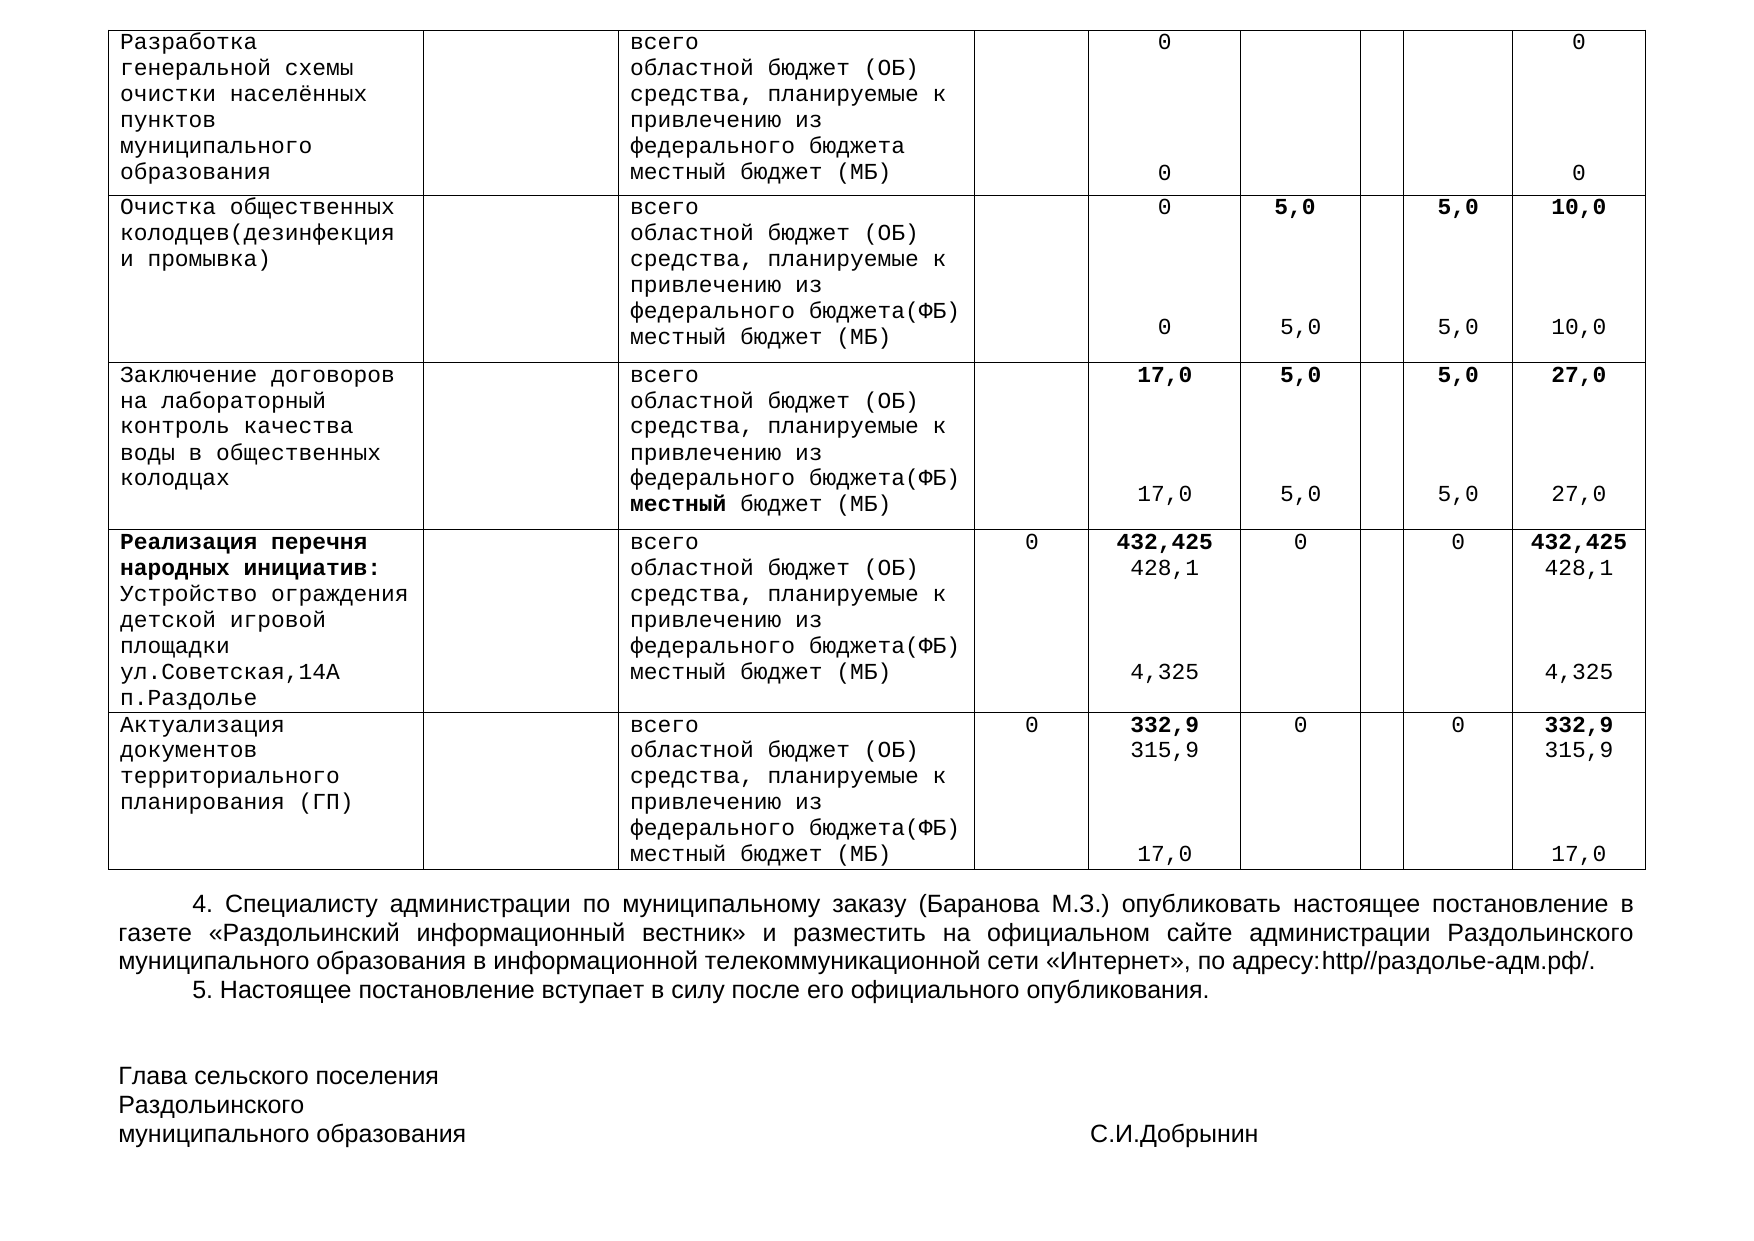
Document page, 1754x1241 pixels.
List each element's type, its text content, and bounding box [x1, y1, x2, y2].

table_cell всего областной бюджет (ОБ) средства, планируемые к привлечению из федерального бюджета(ФБ) местный бюджет (МБ) [619, 713, 974, 868]
table_cell [1404, 31, 1512, 195]
table_cell [1361, 31, 1403, 195]
table_cell 5,0 5,0 [1404, 196, 1512, 362]
table_cell [1361, 713, 1403, 868]
table_cell Разработка генеральной схемы очистки населённых пунктов муниципального образования [109, 31, 423, 195]
table_cell 0 0 [1089, 31, 1240, 195]
table_cell всего областной бюджет (ОБ) средства, планируемые к привлечению из федерального бюджета(ФБ) местный бюджет (МБ) [619, 363, 974, 529]
table_cell Заключение договоров на лабораторный контроль качества воды в общественных колодцах [109, 363, 423, 529]
table_cell [424, 713, 618, 868]
table_cell 432,425 428,1 4,325 [1513, 530, 1645, 712]
table_cell 0 [1404, 530, 1512, 712]
table_cell 27,0 27,0 [1513, 363, 1645, 529]
table_cell [1361, 530, 1403, 712]
table_cell [975, 196, 1088, 362]
table_cell 5,0 5,0 [1241, 196, 1360, 362]
table_cell 10,0 10,0 [1513, 196, 1645, 362]
table_cell [424, 530, 618, 712]
table_cell [1241, 31, 1360, 195]
table_cell Реализация перечня народных инициатив: Устройство ограждения детской игровой площадки ул.Советская,14А п.Раздолье [109, 530, 423, 712]
table_cell 332,9 315,9 17,0 [1513, 713, 1645, 868]
table_cell [975, 363, 1088, 529]
table_cell 0 [1241, 530, 1360, 712]
table_cell 0 [1404, 713, 1512, 868]
table_cell 5,0 5,0 [1241, 363, 1360, 529]
table_cell 0 [1241, 713, 1360, 868]
text 5. Настоящее постановление вступает в силу после его официального опубликования. [118, 975, 1636, 1004]
text муниципального образования С.И.Добрынин [118, 1119, 1636, 1147]
table_cell всего областной бюджет (ОБ) средства, планируемые к привлечению из федерального бюджета(ФБ) местный бюджет (МБ) [619, 530, 974, 712]
text Раздольинского [118, 1090, 1636, 1119]
text 4. Специалисту администрации по муниципальному заказу (Баранова М.З.) опубликовать настоящее постановление в газете «Раздольинский информационный вестник» и разместить на официальном сайте администрации Раздольинского муниципального образования в информационной телекоммуникационной сети «Интернет», по адресу:http//раздолье-адм.рф/. [118, 889, 1636, 975]
table_cell 332,9 315,9 17,0 [1089, 713, 1240, 868]
table_cell 5,0 5,0 [1404, 363, 1512, 529]
table_cell 0 [975, 530, 1088, 712]
text Глава сельского поселения [118, 1061, 1636, 1090]
table_cell Очистка общественных колодцев(дезинфекция и промывка) [109, 196, 423, 362]
table_cell [424, 363, 618, 529]
table_cell [424, 31, 618, 195]
table_cell [1361, 363, 1403, 529]
table_cell 0 [975, 713, 1088, 868]
table_cell 0 0 [1513, 31, 1645, 195]
table_cell всего областной бюджет (ОБ) средства, планируемые к привлечению из федерального бюджета(ФБ) местный бюджет (МБ) [619, 196, 974, 362]
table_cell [619, 31, 974, 195]
table_cell 0 0 [1089, 196, 1240, 362]
table_cell [975, 31, 1088, 195]
table_cell 17,0 17,0 [1089, 363, 1240, 529]
table_cell [424, 196, 618, 362]
table_cell 432,425 428,1 4,325 [1089, 530, 1240, 712]
table_cell Актуализация документов территориального планирования (ГП) [109, 713, 423, 868]
table_cell [1361, 196, 1403, 362]
